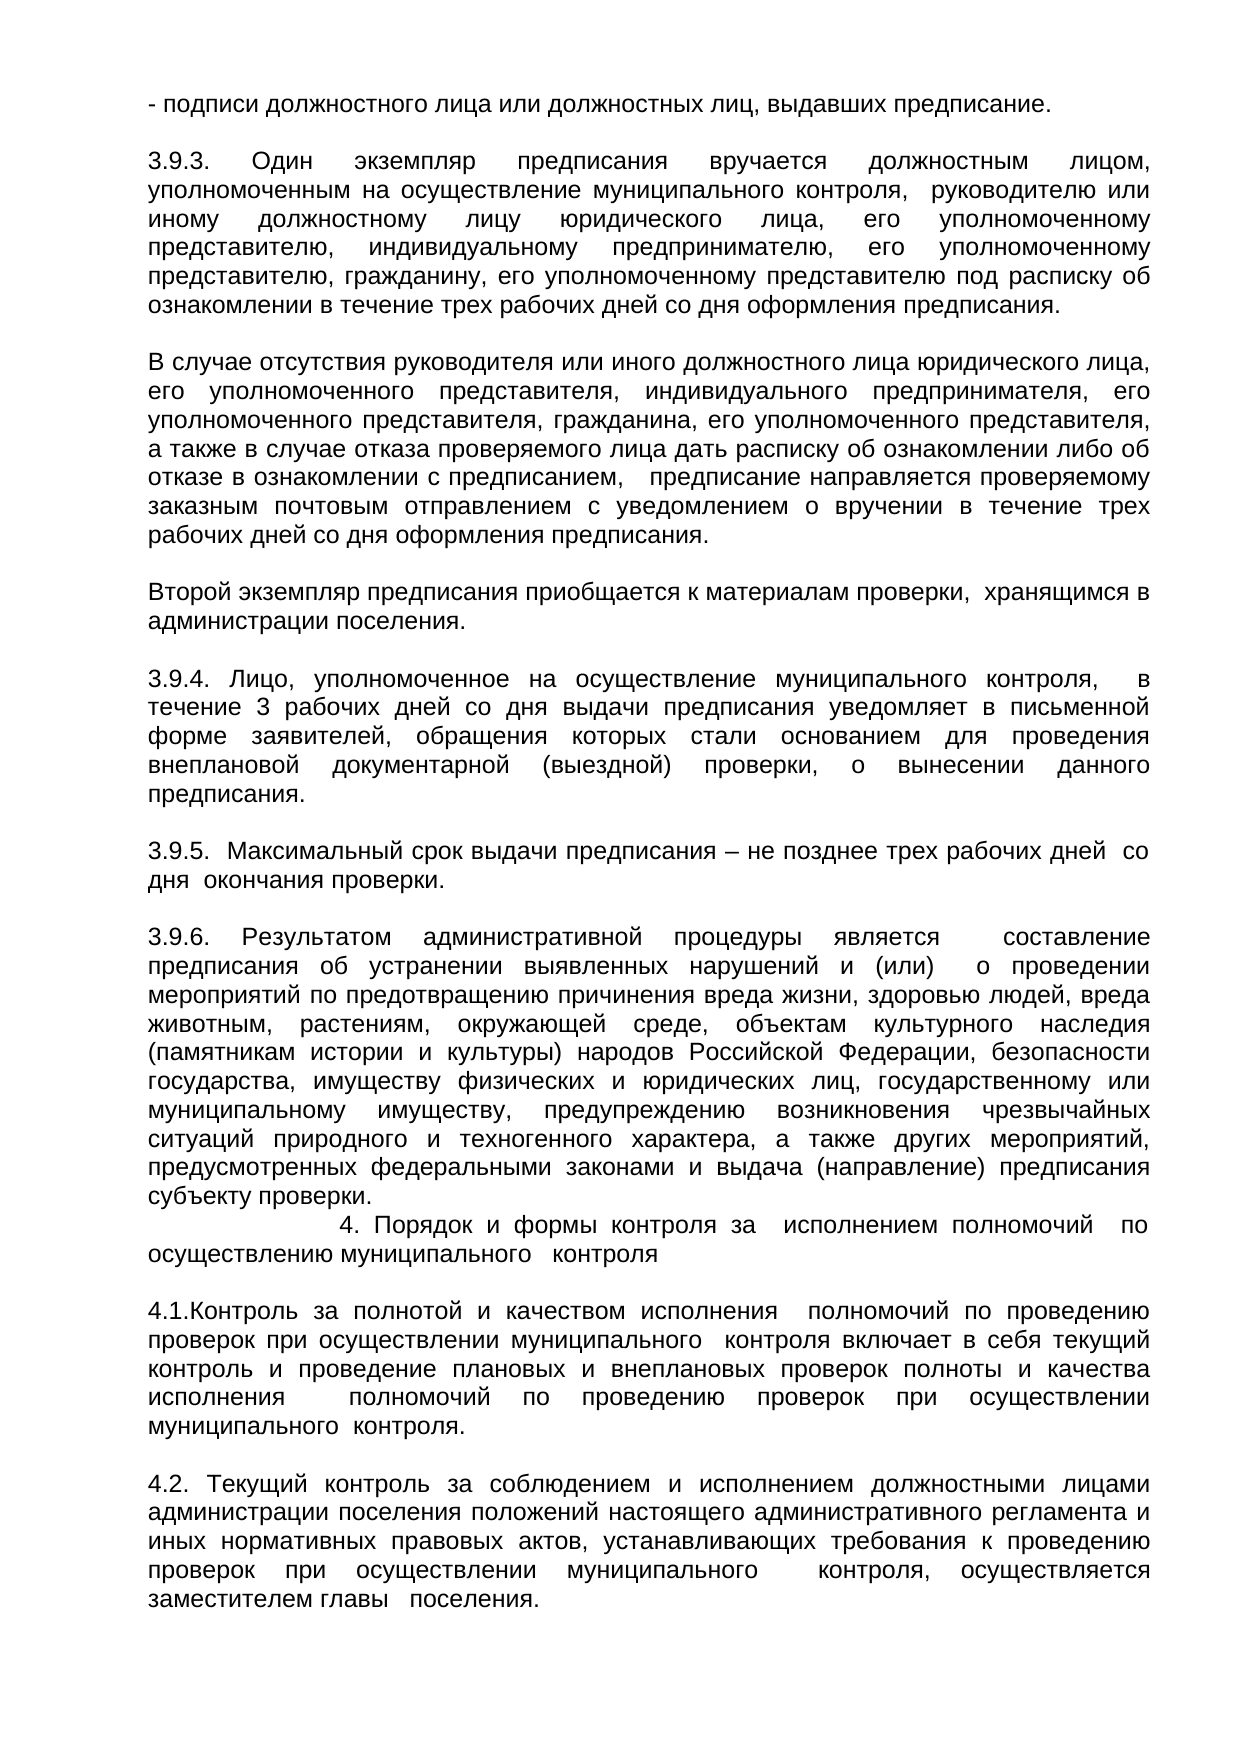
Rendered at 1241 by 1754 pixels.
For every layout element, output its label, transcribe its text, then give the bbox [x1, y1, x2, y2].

text Второй экземпляр предписания приобщается к материалам проверки, хранящимся в администрации поселения. [148, 577, 1152, 635]
text 3.9.5. Максимальный срок выдачи предписания – не позднее трех рабочих дней со дня окончания проверки. [148, 836, 1152, 894]
text 3.9.6. Результатом административной процедуры является составление предписания об устранении выявленных нарушений и (или) о проведении мероприятий по предотвращению причинения вреда жизни, здоровью людей, вреда животным, растениям, окружающей среде, объектам культурного наследия (памятникам истории и культуры) народов Российской Федерации, безопасности государства, имуществу физических и юридических лиц, государственному или муниципальному имуществу, предупреждению возникновения чрезвычайных ситуаций природного и техногенного характера, а также других мероприятий, предусмотренных федеральными законами и выдача (направление) предписания субъекту проверки. [148, 922, 1152, 1210]
text - подписи должностного лица или должностных лиц, выдавших предписание. [148, 89, 1152, 117]
text 3.9.3. Один экземпляр предписания вручается должностным лицом, уполномоченным на осуществление муниципального контроля, руководителю или иному должностному лицу юридического лица, его уполномоченному представителю, индивидуальному предпринимателю, его уполномоченному представителю, гражданину, его уполномоченному представителю под расписку об ознакомлении в течение трех рабочих дней со дня оформления предписания. [148, 146, 1152, 319]
text 3.9.4. Лицо, уполномоченное на осуществление муниципального контроля, в течение 3 рабочих дней со дня выдачи предписания уведомляет в письменной форме заявителей, обращения которых стали основанием для проведения внеплановой документарной (выездной) проверки, о вынесении данного предписания. [148, 664, 1152, 807]
text В случае отсутствия руководителя или иного должностного лица юридического лица, его уполномоченного представителя, индивидуального предпринимателя, его уполномоченного представителя, гражданина, его уполномоченного представителя, а также в случае отказа проверяемого лица дать расписку об ознакомлении либо об отказе в ознакомлении с предписанием, предписание направляется проверяемому заказным почтовым отправлением с уведомлением о вручении в течение трех рабочих дней со дня оформления предписания. [148, 347, 1152, 549]
text 4.2. Текущий контроль за соблюдением и исполнением должностными лицами администрации поселения положений настоящего административного регламента и иных нормативных правовых актов, устанавливающих требования к проведению проверок при осуществлении муниципального контроля, осуществляется заместителем главы поселения. [148, 1469, 1152, 1612]
text 4. Порядок и формы контроля за исполнением полномочий по осуществлению муниципального контроля [148, 1210, 1152, 1267]
text 4.1.Контроль за полнотой и качеством исполнения полномочий по проведению проверок при осуществлении муниципального контроля включает в себя текущий контроль и проведение плановых и внеплановых проверок полноты и качества исполнения полномочий по проведению проверок при осуществлении муниципального контроля. [148, 1296, 1152, 1440]
